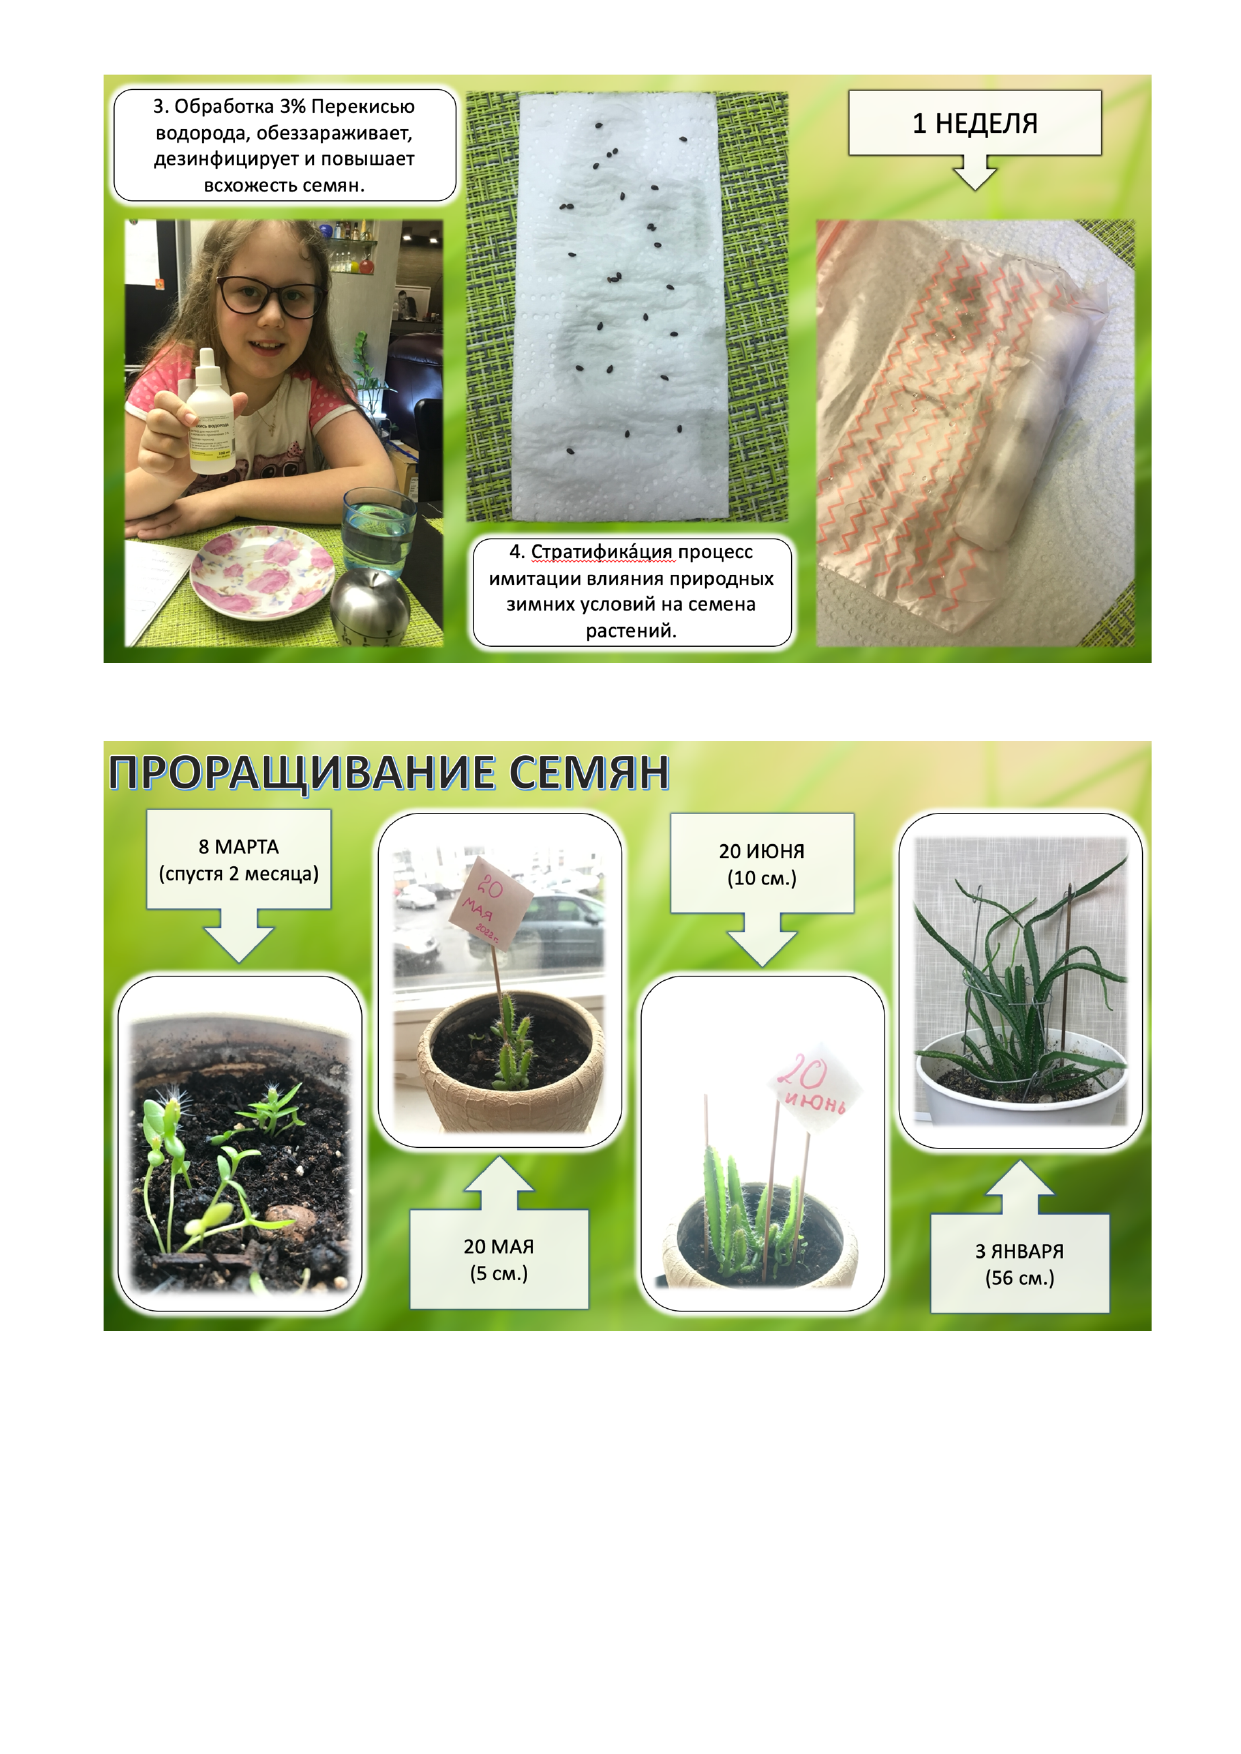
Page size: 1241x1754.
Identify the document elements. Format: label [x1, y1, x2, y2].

picture [103, 73, 1152, 663]
picture [103, 741, 1152, 1331]
